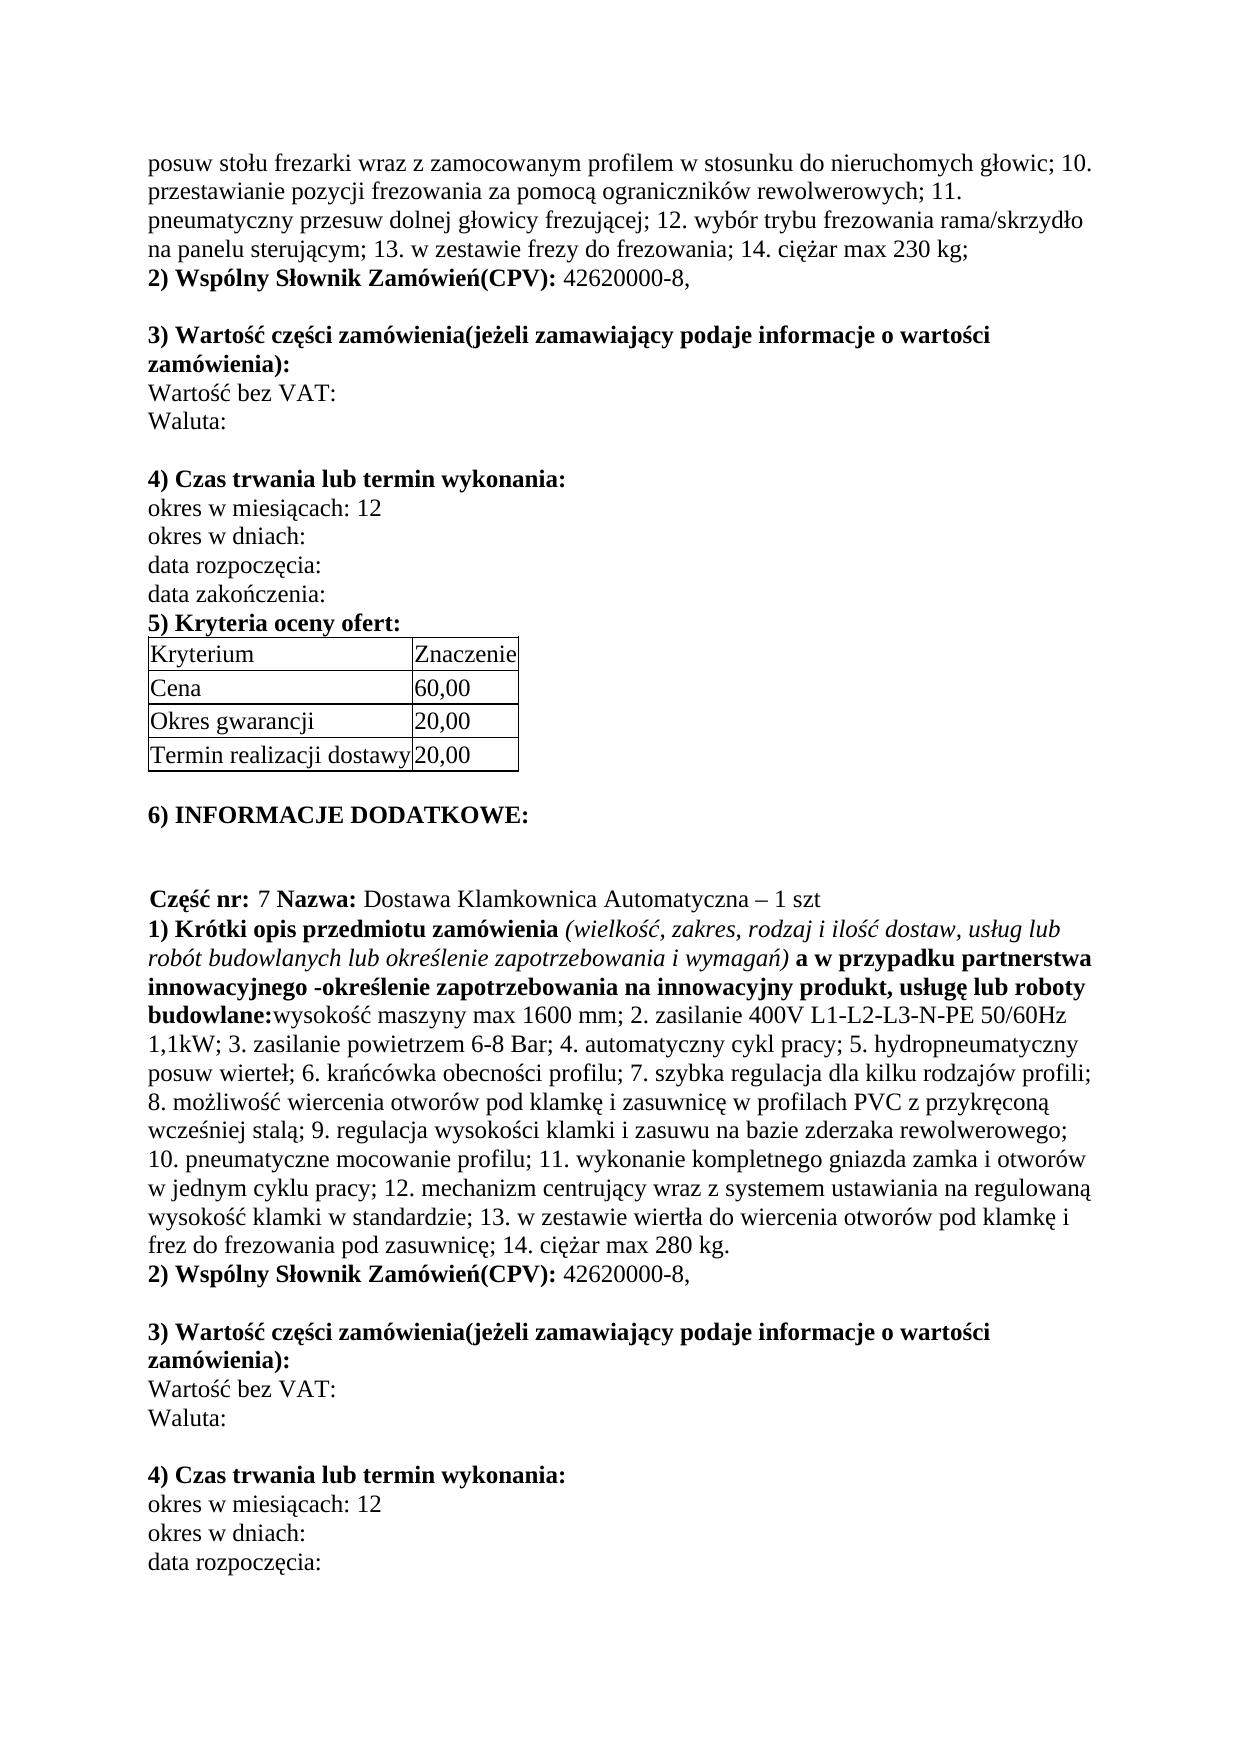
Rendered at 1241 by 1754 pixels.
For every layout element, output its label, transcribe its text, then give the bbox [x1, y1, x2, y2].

table_cell 60,00 [413, 671, 518, 703]
table_header Część nr: [148, 882, 256, 914]
table_header Nazwa: [275, 882, 362, 914]
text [148, 914, 1093, 1575]
table_cell Cena [149, 671, 412, 703]
table_cell Okres gwarancji [149, 705, 412, 737]
table_cell Termin realizacji dostawy [149, 738, 412, 770]
table_cell 20,00 [413, 705, 518, 737]
table_header Znaczenie [413, 638, 518, 670]
text 6) INFORMACJE DODATKOWE: [148, 772, 1093, 857]
table_cell 20,00 [413, 738, 518, 770]
table_header 7 [256, 882, 275, 914]
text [148, 148, 1093, 636]
table_header Kryterium [149, 638, 412, 670]
table_header Dostawa Klamkownica Automatyczna – 1 szt [362, 882, 827, 914]
